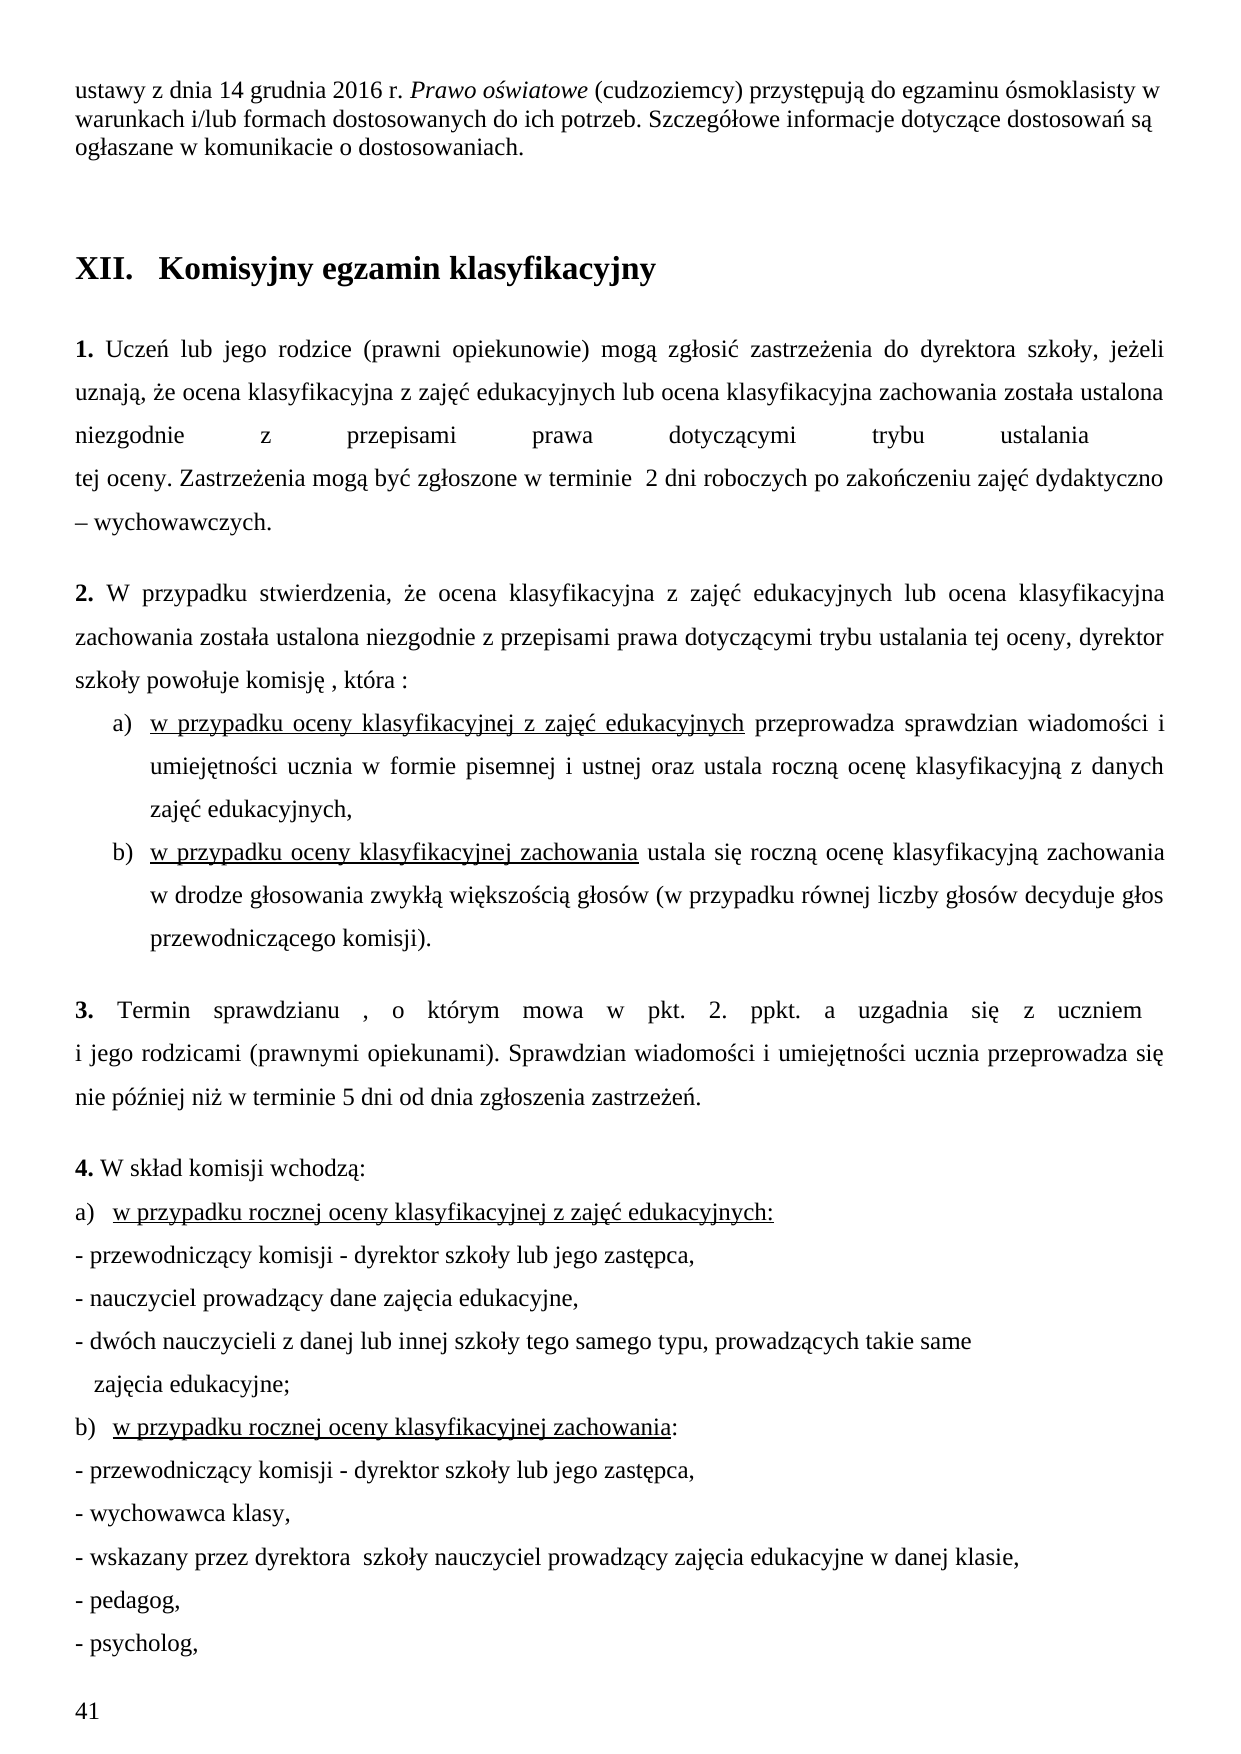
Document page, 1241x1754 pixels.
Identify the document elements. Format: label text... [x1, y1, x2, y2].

text zajęcia edukacyjne; [75, 1369, 1165, 1398]
text - dwóch nauczycieli z danej lub innej szkoły tego samego typu, prowadzących takie same [75, 1326, 1165, 1355]
list w przypadku rocznej oceny klasyfikacyjnej z zajęć edukacyjnych: [75, 1197, 1165, 1225]
text XII. Komisyjny egzamin klasyfikacyjny [75, 248, 1165, 286]
text - nauczyciel prowadzący dane zajęcia edukacyjne, [75, 1283, 1165, 1312]
text 2. W przypadku stwierdzenia, że ocena klasyfikacyjna z zajęć edukacyjnych lub ocena klasyfikacyjna zachowania została ustalona niezgodnie z przepisami prawa dotyczącymi trybu ustalania tej oceny, dyrektor szkoły powołuje komisję , która : [75, 578, 1165, 693]
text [75, 75, 1165, 161]
text 3. Termin sprawdzianu , o którym mowa w pkt. 2. ppkt. a uzgadnia się z uczniem i jego rodzicami (prawnymi opiekunami). Sprawdzian wiadomości i umiejętności ucznia przeprowadza się nie później niż w terminie 5 dni od dnia zgłoszenia zastrzeżeń. [75, 995, 1165, 1110]
list w przypadku rocznej oceny klasyfikacyjnej zachowania: [75, 1412, 1165, 1441]
text - psycholog, [75, 1628, 1165, 1657]
list w przypadku oceny klasyfikacyjnej z zajęć edukacyjnych przeprowadza sprawdzian wiadomości i umiejętności ucznia w formie pisemnej i ustnej oraz ustala roczną ocenę klasyfikacyjną z danych zajęć edukacyjnych, [112, 708, 1165, 823]
list w przypadku oceny klasyfikacyjnej zachowania ustala się roczną ocenę klasyfikacyjną zachowania w drodze głosowania zwykłą większością głosów (w przypadku równej liczby głosów decyduje głos przewodniczącego komisji). [112, 837, 1165, 952]
text - pedagog, [75, 1585, 1165, 1613]
text 1. Uczeń lub jego rodzice (prawni opiekunowie) mogą zgłosić zastrzeżenia do dyrektora szkoły, jeżeli uznają, że ocena klasyfikacyjna z zajęć edukacyjnych lub ocena klasyfikacyjna zachowania została ustalona niezgodnie z przepisami prawa dotyczącymi trybu ustalania tej oceny. Zastrzeżenia mogą być zgłoszone w terminie 2 dni roboczych po zakończeniu zajęć dydaktyczno – wychowawczych. [75, 334, 1165, 535]
text - wychowawca klasy, [75, 1498, 1165, 1527]
text 4. W skład komisji wchodzą: [75, 1153, 1165, 1182]
text - przewodniczący komisji - dyrektor szkoły lub jego zastępca, [75, 1240, 1165, 1268]
text - wskazany przez dyrektora szkoły nauczyciel prowadzący zajęcia edukacyjne w danej klasie, [75, 1542, 1165, 1570]
text - przewodniczący komisji - dyrektor szkoły lub jego zastępca, [75, 1455, 1165, 1484]
